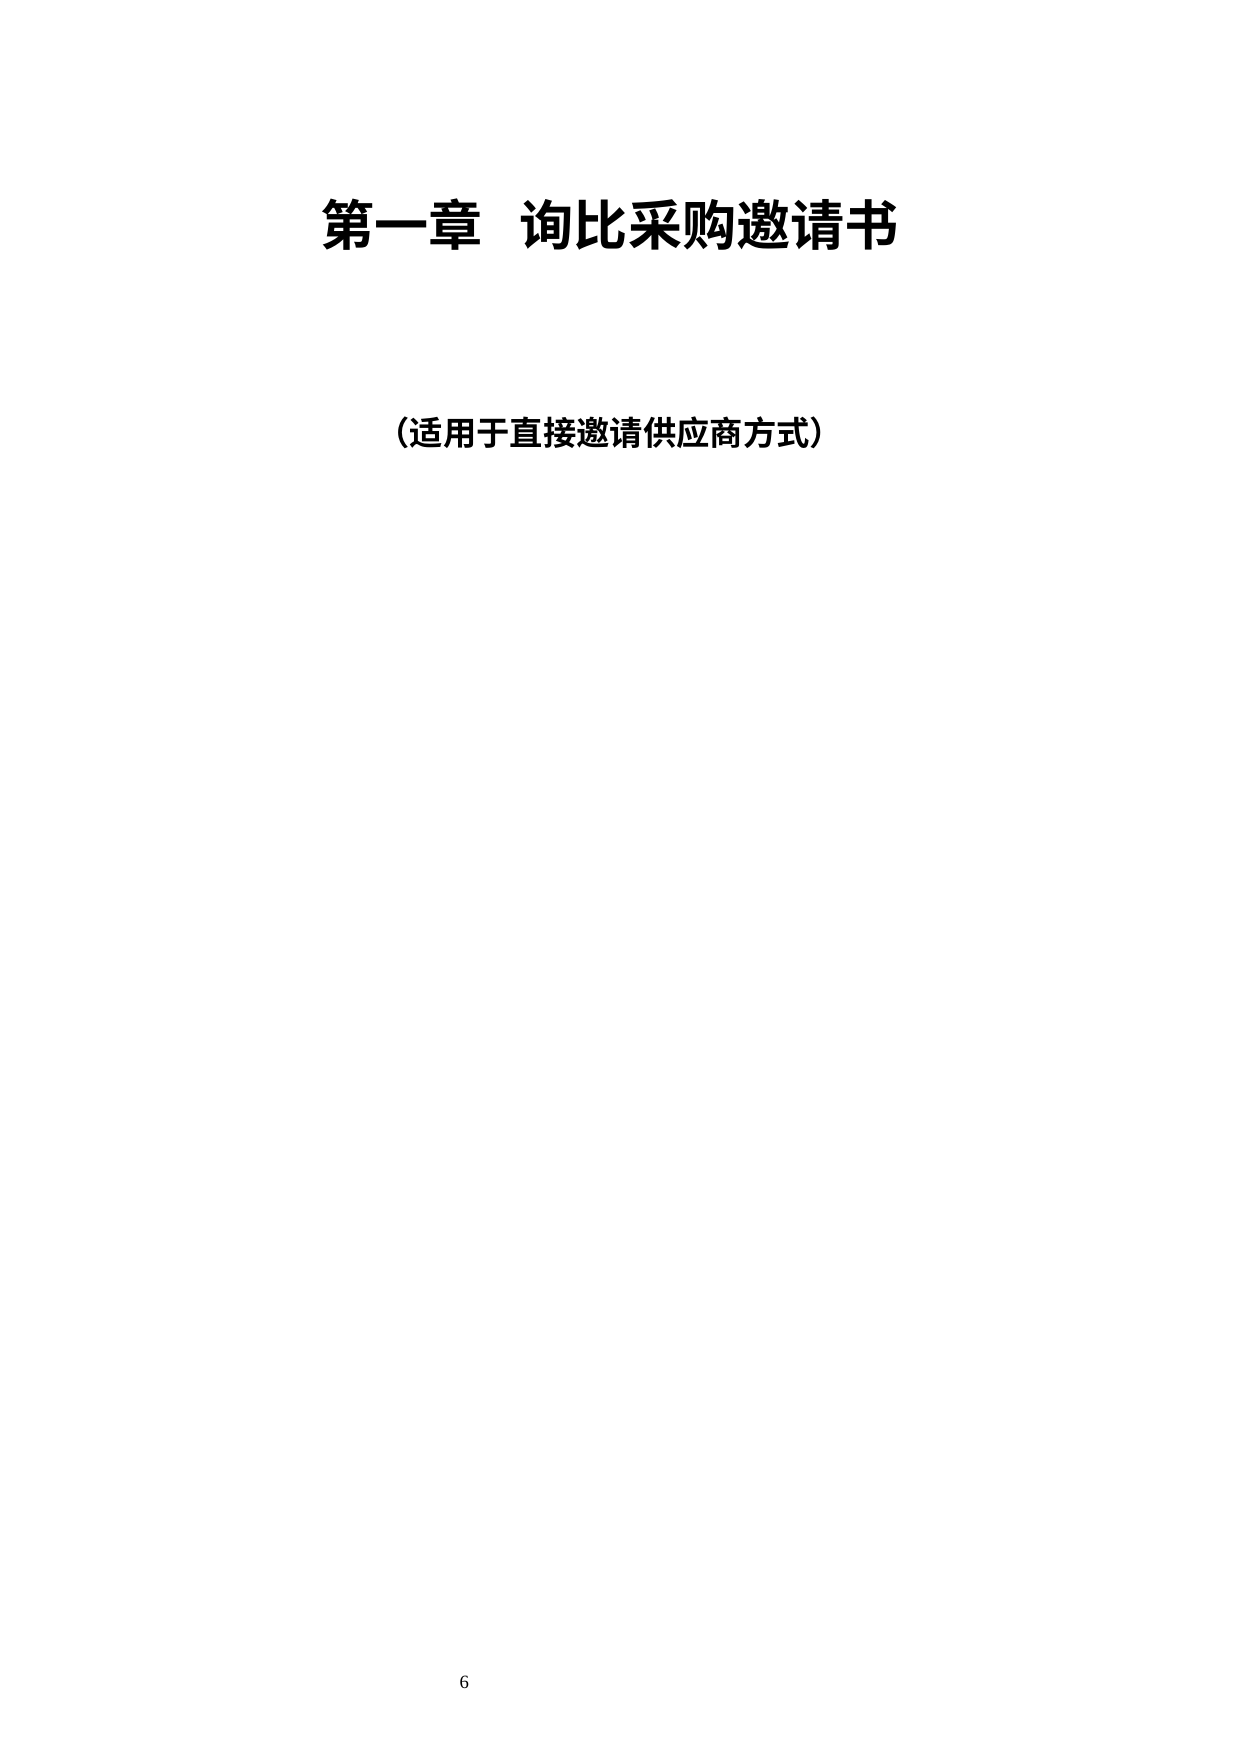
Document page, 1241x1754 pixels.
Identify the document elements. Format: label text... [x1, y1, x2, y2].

subtitle 第一章 询比采购邀请书 [139, 183, 1079, 261]
subtitle （适用于直接邀请供应商方式） [139, 407, 1079, 455]
